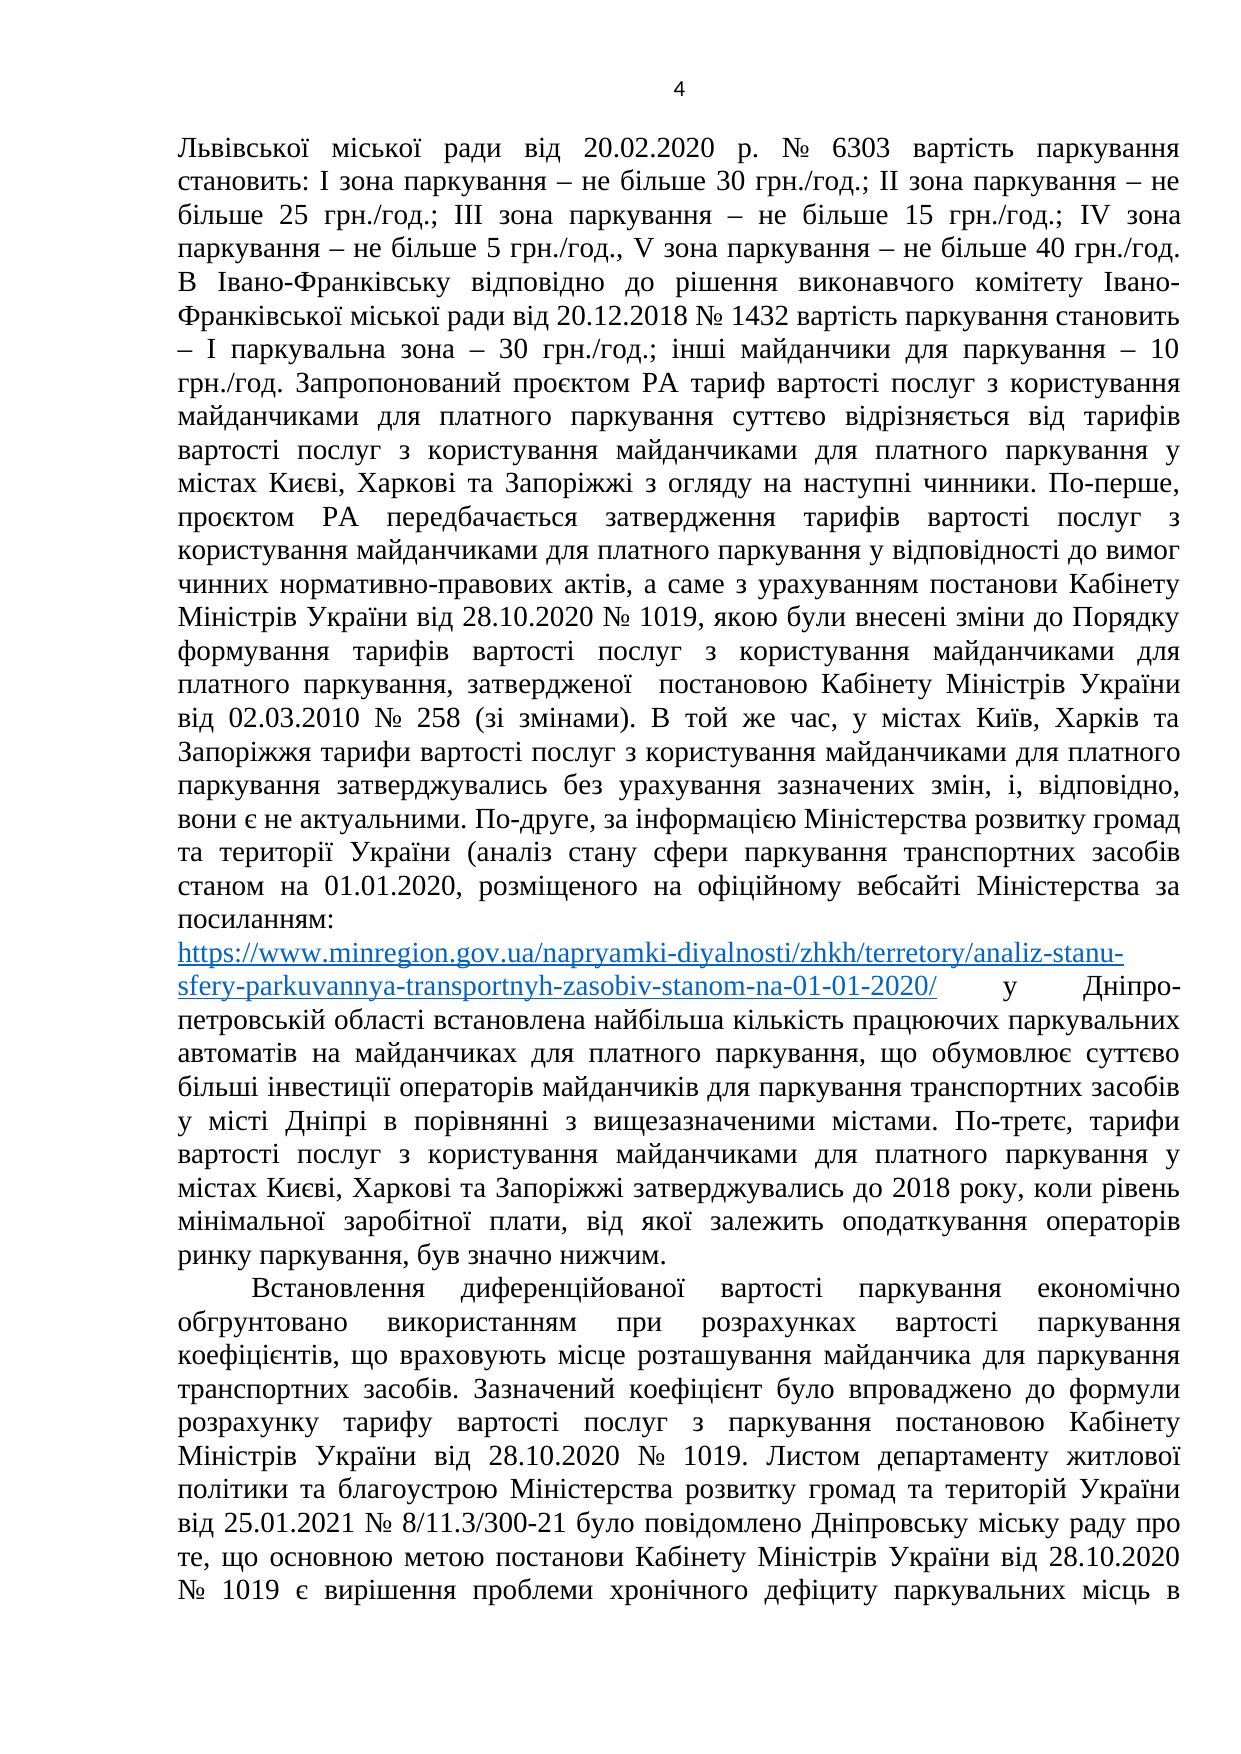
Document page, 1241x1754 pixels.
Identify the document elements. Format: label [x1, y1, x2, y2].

text [177, 1270, 1181, 1606]
text [177, 130, 1181, 1270]
